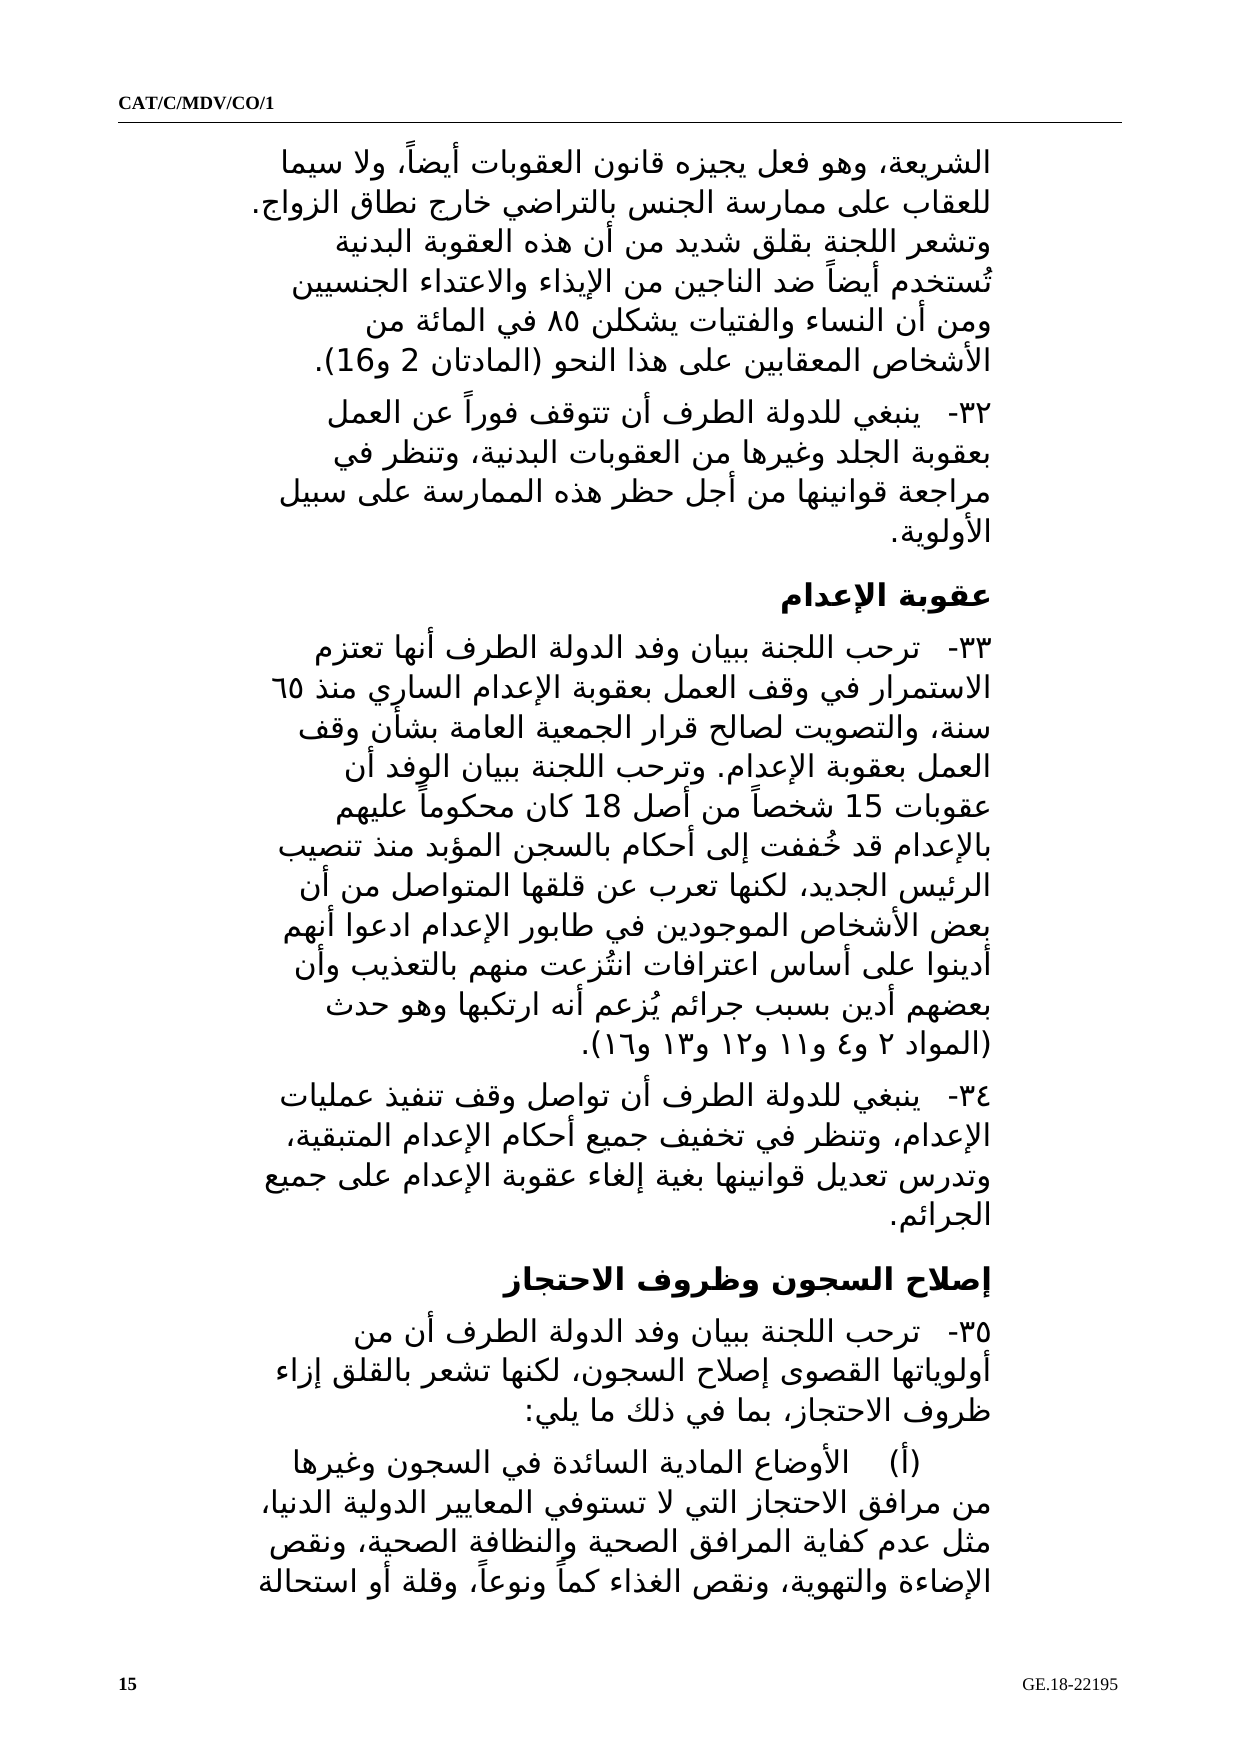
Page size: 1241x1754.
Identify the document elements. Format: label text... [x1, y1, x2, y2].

text ٣٢- ينبغي للدولة الطرف أن تتوقف فوراً عن العمل بعقوبة الجلد وغيرها من العقوبات البدنية، وتنظر في مراجعة قوانينها من أجل حظر هذه الممارسة على سبيل الأولوية. [248, 392, 992, 550]
text ٣٥- ترحب اللجنة ببيان وفد الدولة الطرف أن من أولوياتها القصوى إصلاح السجون، لكنها تشعر بالقلق إزاء ظروف الاحتجاز، بما في ذلك ما يلي: [248, 1311, 992, 1429]
text ٣٣- ترحب اللجنة ببيان وفد الدولة الطرف أنها تعتزم الاستمرار في وقف العمل بعقوبة الإعدام الساري منذ ٦٥ سنة، والتصويت لصالح قرار الجمعية العامة بشأن وقف العمل بعقوبة الإعدام. وترحب اللجنة ببيان الوفد أن عقوبات 15 شخصاً من أصل 18 كان محكوماً عليهم بالإعدام قد خُففت إلى أحكام بالسجن المؤبد منذ تنصيب الرئيس الجديد، لكنها تعرب عن قلقها المتواصل من أن بعض الأشخاص الموجودين في طابور الإعدام ادعوا أنهم أدينوا على أساس اعترافات انتُزعت منهم بالتعذيب وأن بعضهم أدين بسبب جرائم يُزعم أنه ارتكبها وهو حدث (المواد ٢ و٤ و١١ و١٢ و١٣ و١٦). [248, 627, 992, 1063]
text عقوبة الإعدام [248, 575, 1122, 615]
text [248, 142, 992, 379]
text ٣٤- ينبغي للدولة الطرف أن تواصل وقف تنفيذ عمليات الإعدام، وتنظر في تخفيف جميع أحكام الإعدام المتبقية، وتدرس تعديل قوانينها بغية إلغاء عقوبة الإعدام على جميع الجرائم. [248, 1075, 992, 1233]
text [248, 1442, 992, 1600]
text إصلاح السجون وظروف الاحتجاز [248, 1258, 1122, 1298]
